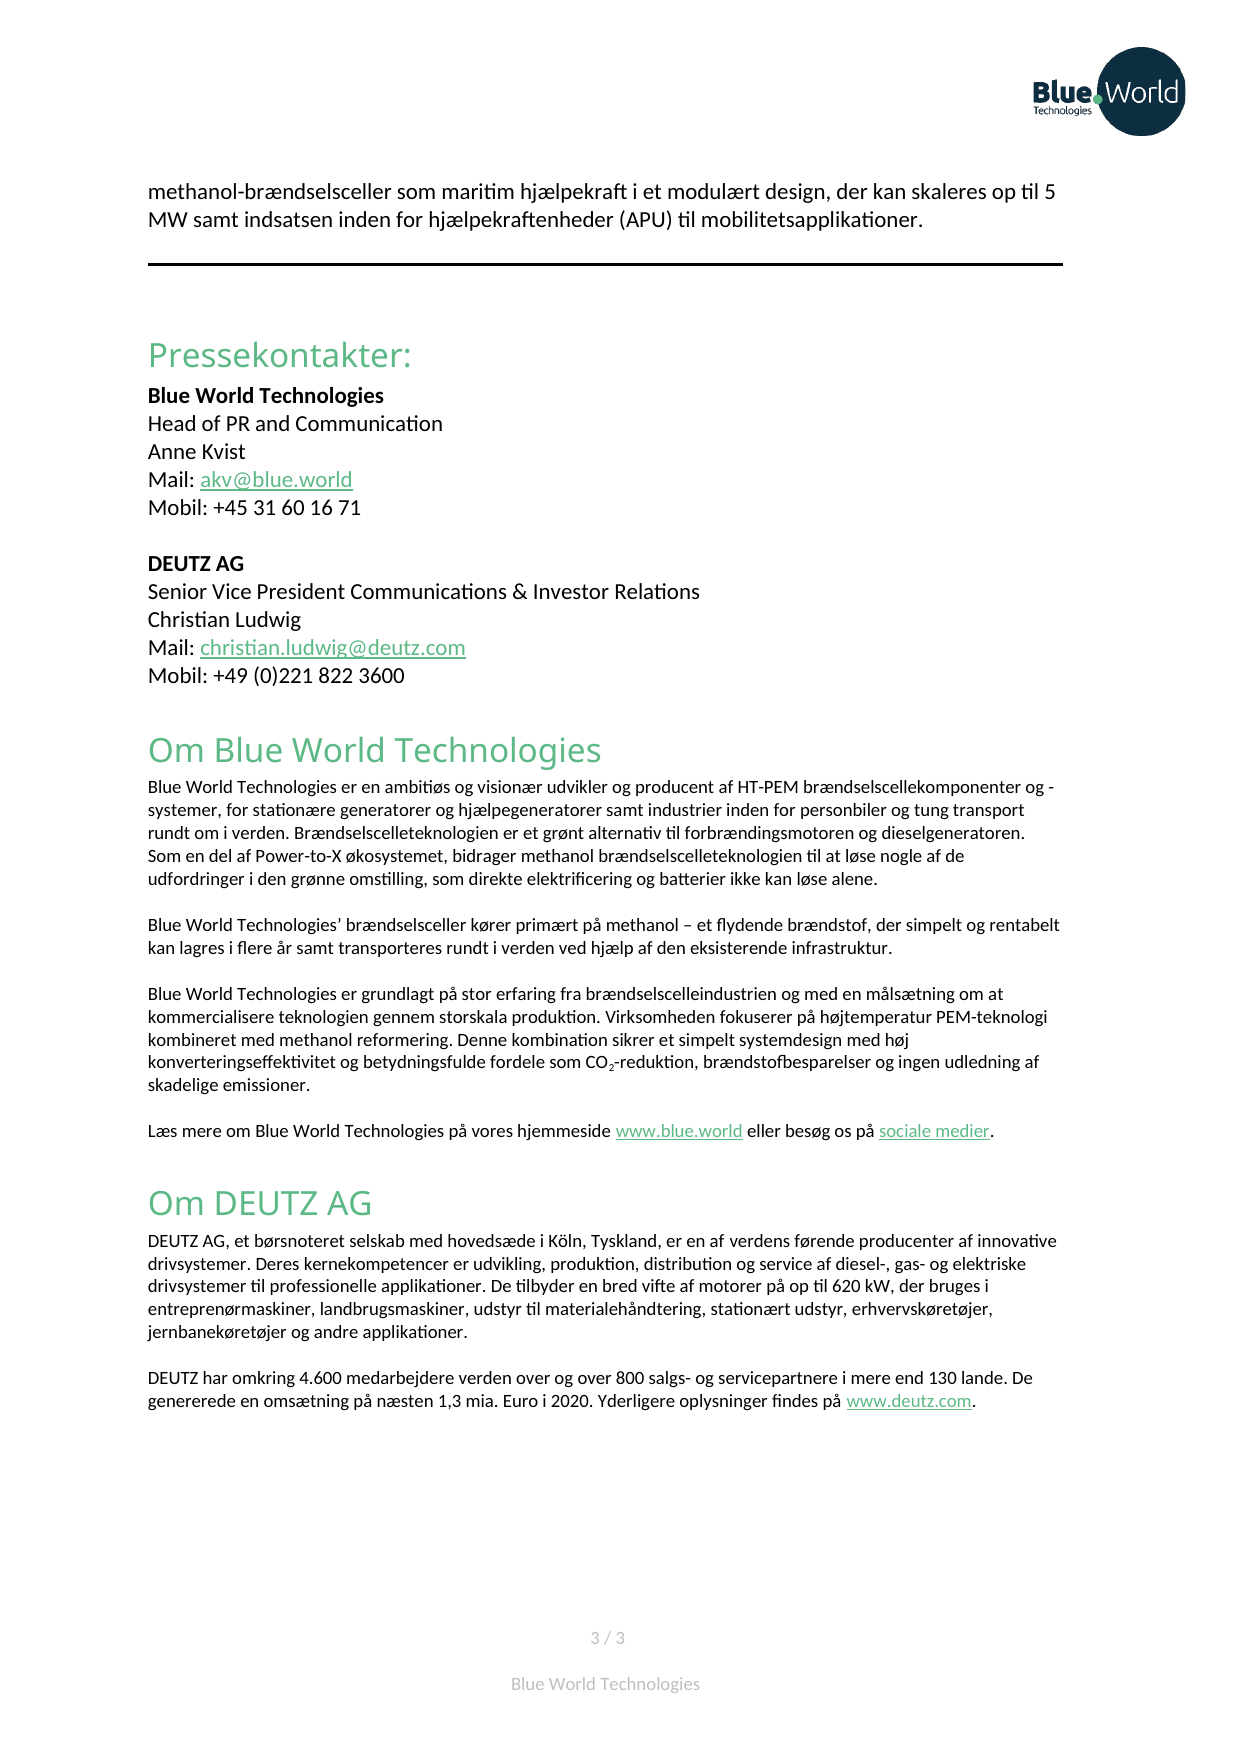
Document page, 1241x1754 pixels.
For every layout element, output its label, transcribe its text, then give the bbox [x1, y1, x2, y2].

subtitle Om DEUTZ AG [148, 1180, 1063, 1225]
text Blue World Technologies [148, 381, 1063, 409]
text Mobil: +45 31 60 16 71 [148, 493, 1063, 521]
text Anne Kvist [148, 437, 1063, 465]
text Blue World Technologies’ brændselsceller kører primært på methanol – et flydende brændstof, der simpelt og rentabelt kan lagres i flere år samt transporteres rundt i verden ved hjælp af den eksisterende infrastruktur. [148, 913, 1063, 959]
text Blue World Technologies er en ambitiøs og visionær udvikler og producent af HT-PEM brændselscellekomponenter og -systemer, for stationære generatorer og hjælpegeneratorer samt industrier inden for personbiler og tung transport rundt om i verden. Brændselscelleteknologien er et grønt alternativ til forbrændingsmotoren og dieselgeneratoren. Som en del af Power-to-X økosystemet, bidrager methanol brændselscelleteknologien til at løse nogle af de udfordringer i den grønne omstilling, som direkte elektrificering og batterier ikke kan løse alene. [148, 776, 1063, 890]
picture [1033, 47, 1186, 136]
text Senior Vice President Communications & Investor Relations Christian Ludwig Mail: christian.ludwig@deutz.com [148, 577, 1063, 661]
text DEUTZ AG, et børsnoteret selskab med hovedsæde i Köln, Tyskland, er en af ​​verdens førende producenter af innovative drivsystemer. Deres kernekompetencer er udvikling, produktion, distribution og service af diesel-, gas- og elektriske drivsystemer til professionelle applikationer. De tilbyder en bred vifte af motorer på op til 620 kW, der bruges i entreprenørmaskiner, landbrugsmaskiner, udstyr til materialehåndtering, stationært udstyr, erhvervskøretøjer, jernbanekøretøjer og andre applikationer. [148, 1229, 1063, 1343]
text Head of PR and Communication [148, 409, 1063, 437]
subtitle Pressekontakter: [148, 332, 1063, 377]
text DEUTZ AG [148, 549, 1063, 577]
text DEUTZ har omkring 4.600 medarbejdere verden over og over 800 salgs- og servicepartnere i mere end 130 lande. De genererede en omsætning på næsten 1,3 mia. Euro i 2020. Yderligere oplysninger findes på www.deutz.com. [148, 1366, 1063, 1412]
subtitle Om Blue World Technologies [148, 727, 1063, 772]
text Læs mere om Blue World Technologies på vores hjemmeside www.blue.world eller besøg os på sociale medier. [148, 1119, 1063, 1142]
text Blue World Technologies er grundlagt på stor erfaring fra brændselscelleindustrien og med en målsætning om at kommercialisere teknologien gennem storskala produktion. Virksomheden fokuserer på højtemperatur PEM-teknologi kombineret med methanol reformering. Denne kombination sikrer et simpelt systemdesign med høj konverteringseffektivitet og betydningsfulde fordele som CO2-reduktion, brændstofbesparelser og ingen udledning af skadelige emissioner. [148, 982, 1063, 1096]
text Mobil: +49 (0)221 822 3600 [148, 661, 1063, 689]
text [148, 177, 1063, 233]
text Mail: akv@blue.world [148, 465, 1063, 493]
